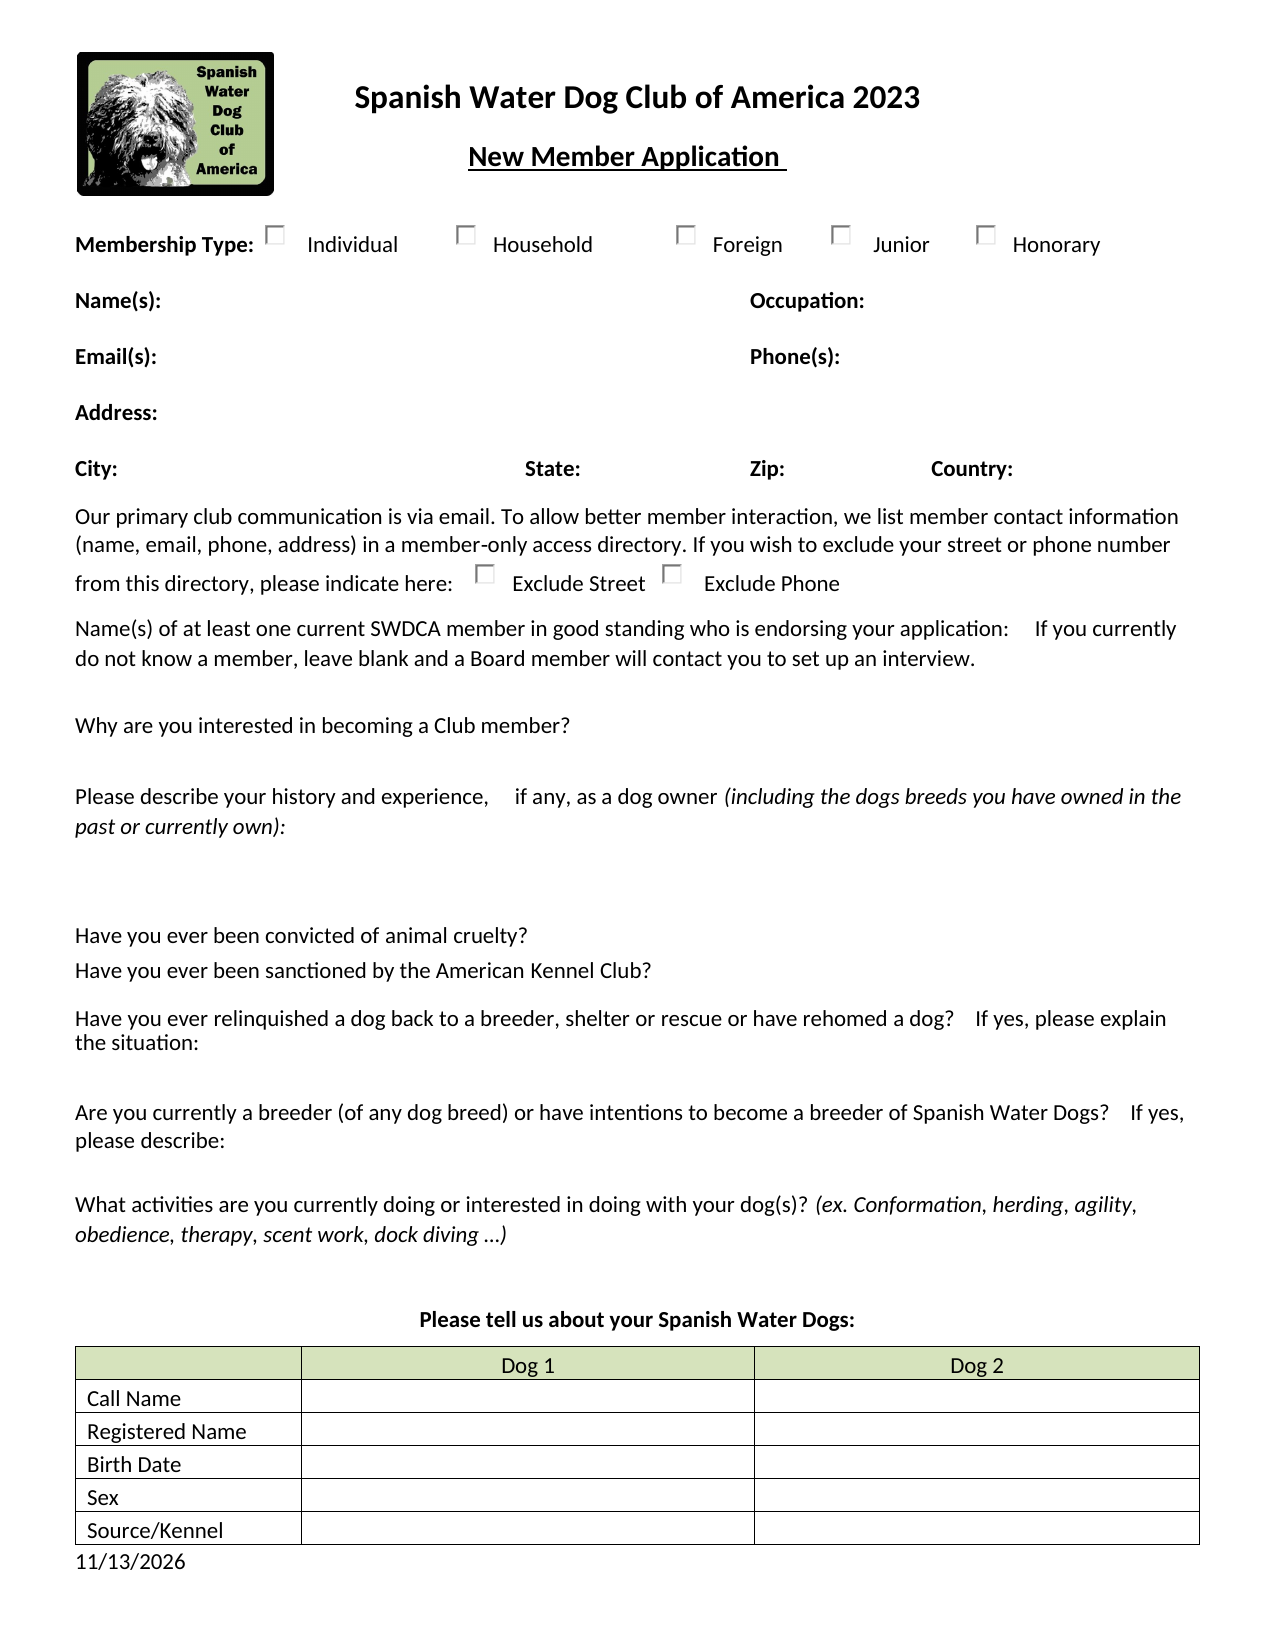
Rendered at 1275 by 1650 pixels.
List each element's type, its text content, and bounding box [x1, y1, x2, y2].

table_cell [302, 1413, 754, 1445]
text Why are you interested in becoming a Club member? [75, 711, 1200, 739]
table_cell [755, 1479, 1199, 1511]
table_cell Sex [76, 1479, 301, 1511]
table_cell Call Name [76, 1380, 301, 1412]
table_cell [755, 1380, 1199, 1412]
table_cell [755, 1413, 1199, 1445]
table_cell Source/Kennel [76, 1512, 301, 1544]
text Please describe your history and experience, if any, as a dog owner (including the dogs breeds you have owned in the past or currently own): [75, 782, 1193, 840]
text Have you ever been sanctioned by the American Kennel Club? [75, 957, 1200, 985]
table_cell [302, 1446, 754, 1478]
table_cell [755, 1512, 1199, 1544]
text New Member Application [371, 138, 877, 174]
text Please tell us about your Spanish Water Dogs: [75, 1305, 1200, 1333]
table_cell [302, 1512, 754, 1544]
text Spanish Water Dog Club of America 2023 [274, 76, 1200, 117]
text Have you ever relinquished a dog back to a breeder, shelter or rescue or have rehomed a dog? If yes, please explain the situation: [75, 1008, 1200, 1055]
table_header [76, 1347, 301, 1379]
table_cell Birth Date [76, 1446, 301, 1478]
text Membership Type: Individual Household Foreign Junior Honorary [75, 219, 1200, 258]
table_cell Registered Name [76, 1413, 301, 1445]
picture [77, 52, 274, 196]
table_cell [755, 1446, 1199, 1478]
text Name(s) of at least one current SWDCA member in good standing who is endorsing your application: If you currently do not know a member, leave blank and a Board member will contact you to set up an interview. [75, 614, 1200, 672]
text Email(s): Phone(s): [75, 342, 1200, 370]
text Our primary club communication is via email. To allow better member interaction, we list member contact information (name, email, phone, address) in a member‐only access directory. If you wish to exclude your street or phone number from this directory, please indicate here: Exclude Street Exclude Phone [75, 502, 1200, 597]
table_cell [302, 1380, 754, 1412]
text City: State: Zip: Country: [75, 454, 1200, 482]
table_header Dog 1 [302, 1347, 754, 1379]
text Are you currently a breeder (of any dog breed) or have intentions to become a breeder of Spanish Water Dogs? If yes, please describe: [75, 1098, 1200, 1154]
text Have you ever been convicted of animal cruelty? [75, 921, 1200, 949]
table_cell [302, 1479, 754, 1511]
text Address: [75, 398, 1200, 426]
text Name(s): Occupation: [75, 286, 1200, 314]
table_header Dog 2 [755, 1347, 1199, 1379]
text What activities are you currently doing or interested in doing with your dog(s)? (ex. Conformation, herding, agility, obedience, therapy, scent work, dock diving …) [75, 1190, 1167, 1248]
